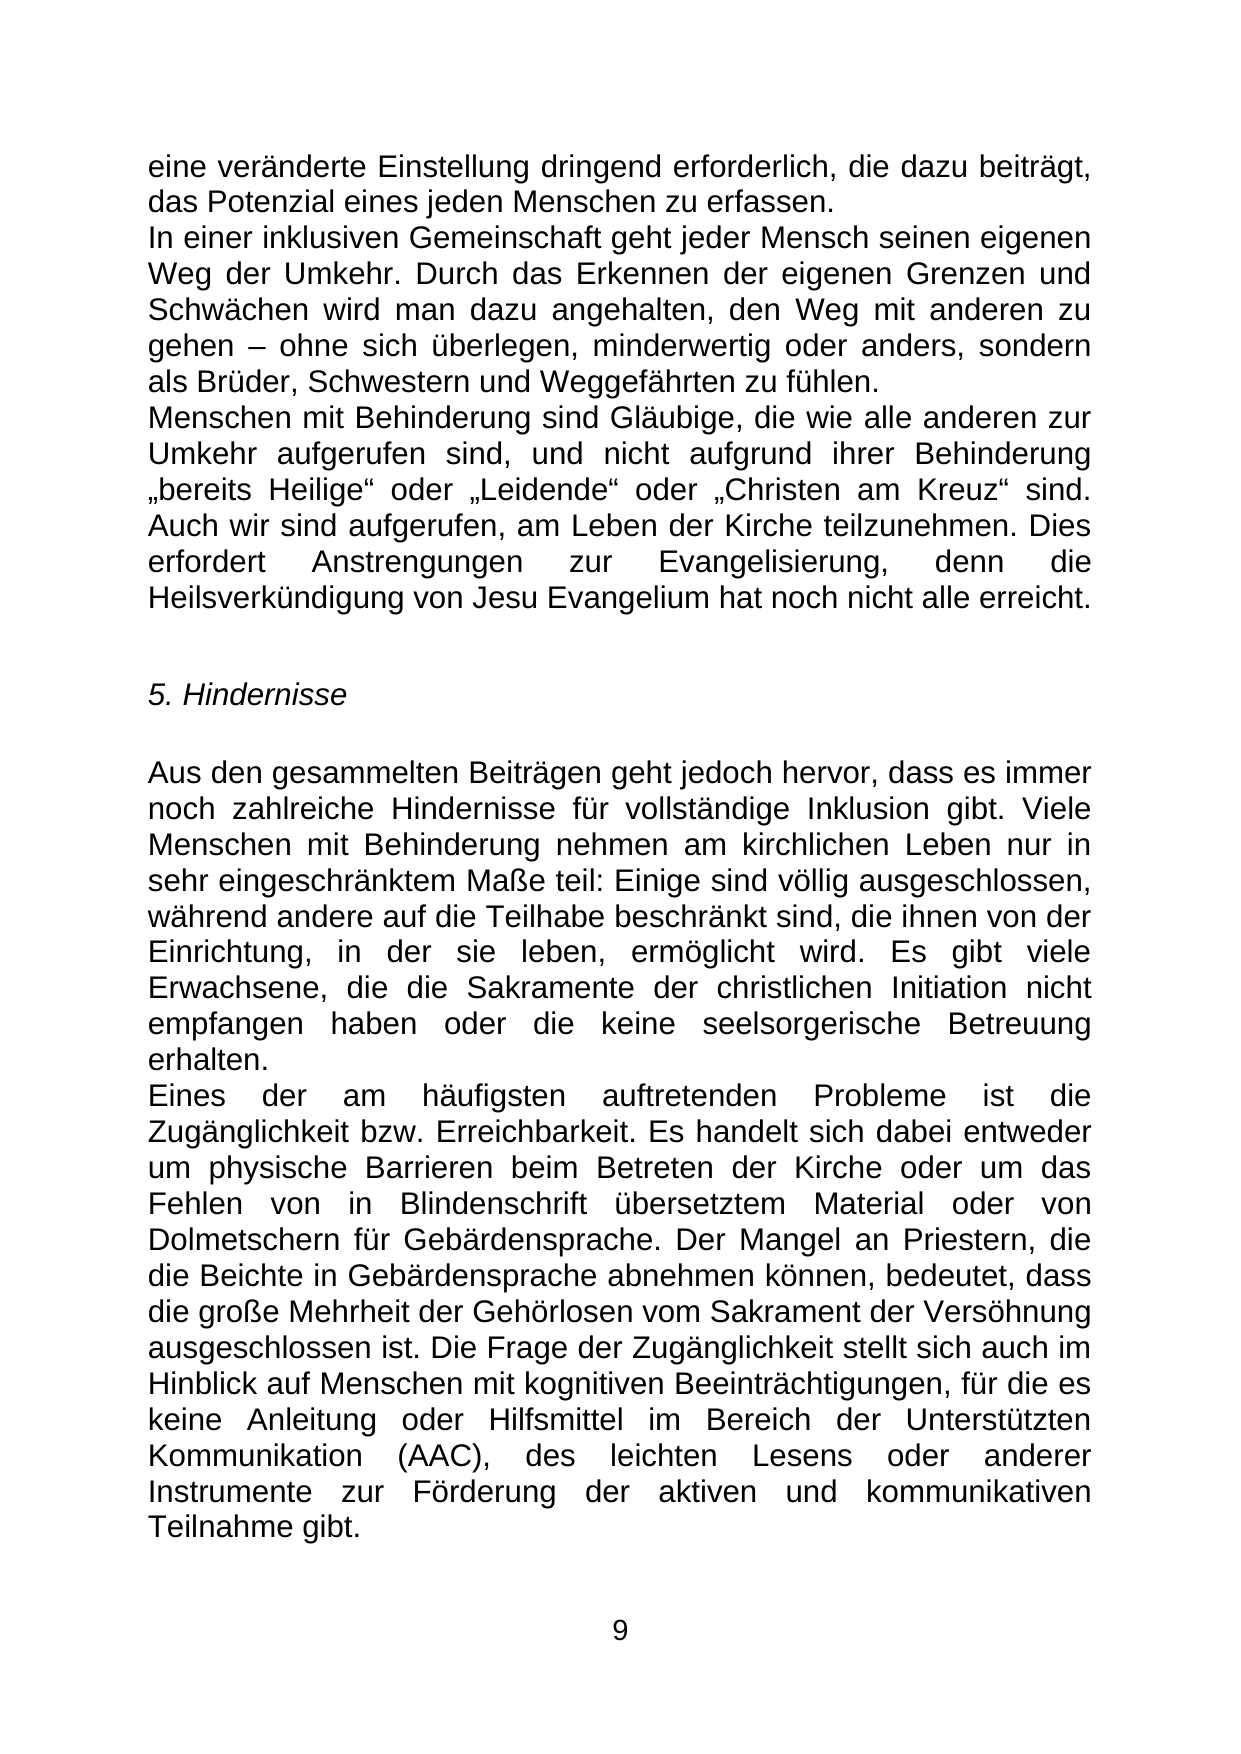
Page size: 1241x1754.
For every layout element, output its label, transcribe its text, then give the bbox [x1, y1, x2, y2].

text Aus den gesammelten Beiträgen geht jedoch hervor, dass es immer noch zahlreiche Hindernisse für vollständige Inklusion gibt. Viele Menschen mit Behinderung nehmen am kirchlichen Leben nur in sehr eingeschränktem Maße teil: Einige sind völlig ausgeschlossen, während andere auf die Teilhabe beschränkt sind, die ihnen von der Einrichtung, in der sie leben, ermöglicht wird. Es gibt viele Erwachsene, die die Sakramente der christlichen Initiation nicht empfangen haben oder die keine seelsorgerische Betreuung erhalten. [148, 754, 1093, 1077]
subtitle 5. Hindernisse [148, 676, 1093, 712]
text Menschen mit Behinderung sind Gläubige, die wie alle anderen zur Umkehr aufgerufen sind, und nicht aufgrund ihrer Behinderung „bereits Heilige“ oder „Leidende“ oder „Christen am Kreuz“ sind. Auch wir sind aufgerufen, am Leben der Kirche teilzunehmen. Dies erfordert Anstrengungen zur Evangelisierung, denn die Heilsverkündigung von Jesu Evangelium hat noch nicht alle erreicht. [148, 399, 1093, 615]
text In einer inklusiven Gemeinschaft geht jeder Mensch seinen eigenen Weg der Umkehr. Durch das Erkennen der eigenen Grenzen und Schwächen wird man dazu angehalten, den Weg mit anderen zu gehen – ohne sich überlegen, minderwertig oder anders, sondern als Brüder, Schwestern und Weggefährten zu fühlen. [148, 219, 1093, 399]
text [148, 148, 1093, 219]
text Eines der am häufigsten auftretenden Probleme ist die Zugänglichkeit bzw. Erreichbarkeit. Es handelt sich dabei entweder um physische Barrieren beim Betreten der Kirche oder um das Fehlen von in Blindenschrift übersetztem Material oder von Dolmetschern für Gebärdensprache. Der Mangel an Priestern, die die Beichte in Gebärdensprache abnehmen können, bedeutet, dass die große Mehrheit der Gehörlosen vom Sakrament der Versöhnung ausgeschlossen ist. Die Frage der Zugänglichkeit stellt sich auch im Hinblick auf Menschen mit kognitiven Beeinträchtigungen, für die es keine Anleitung oder Hilfsmittel im Bereich der Unterstützten Kommunikation (AAC), des leichten Lesens oder anderer Instrumente zur Förderung der aktiven und kommunikativen Teilnahme gibt. [148, 1077, 1093, 1544]
